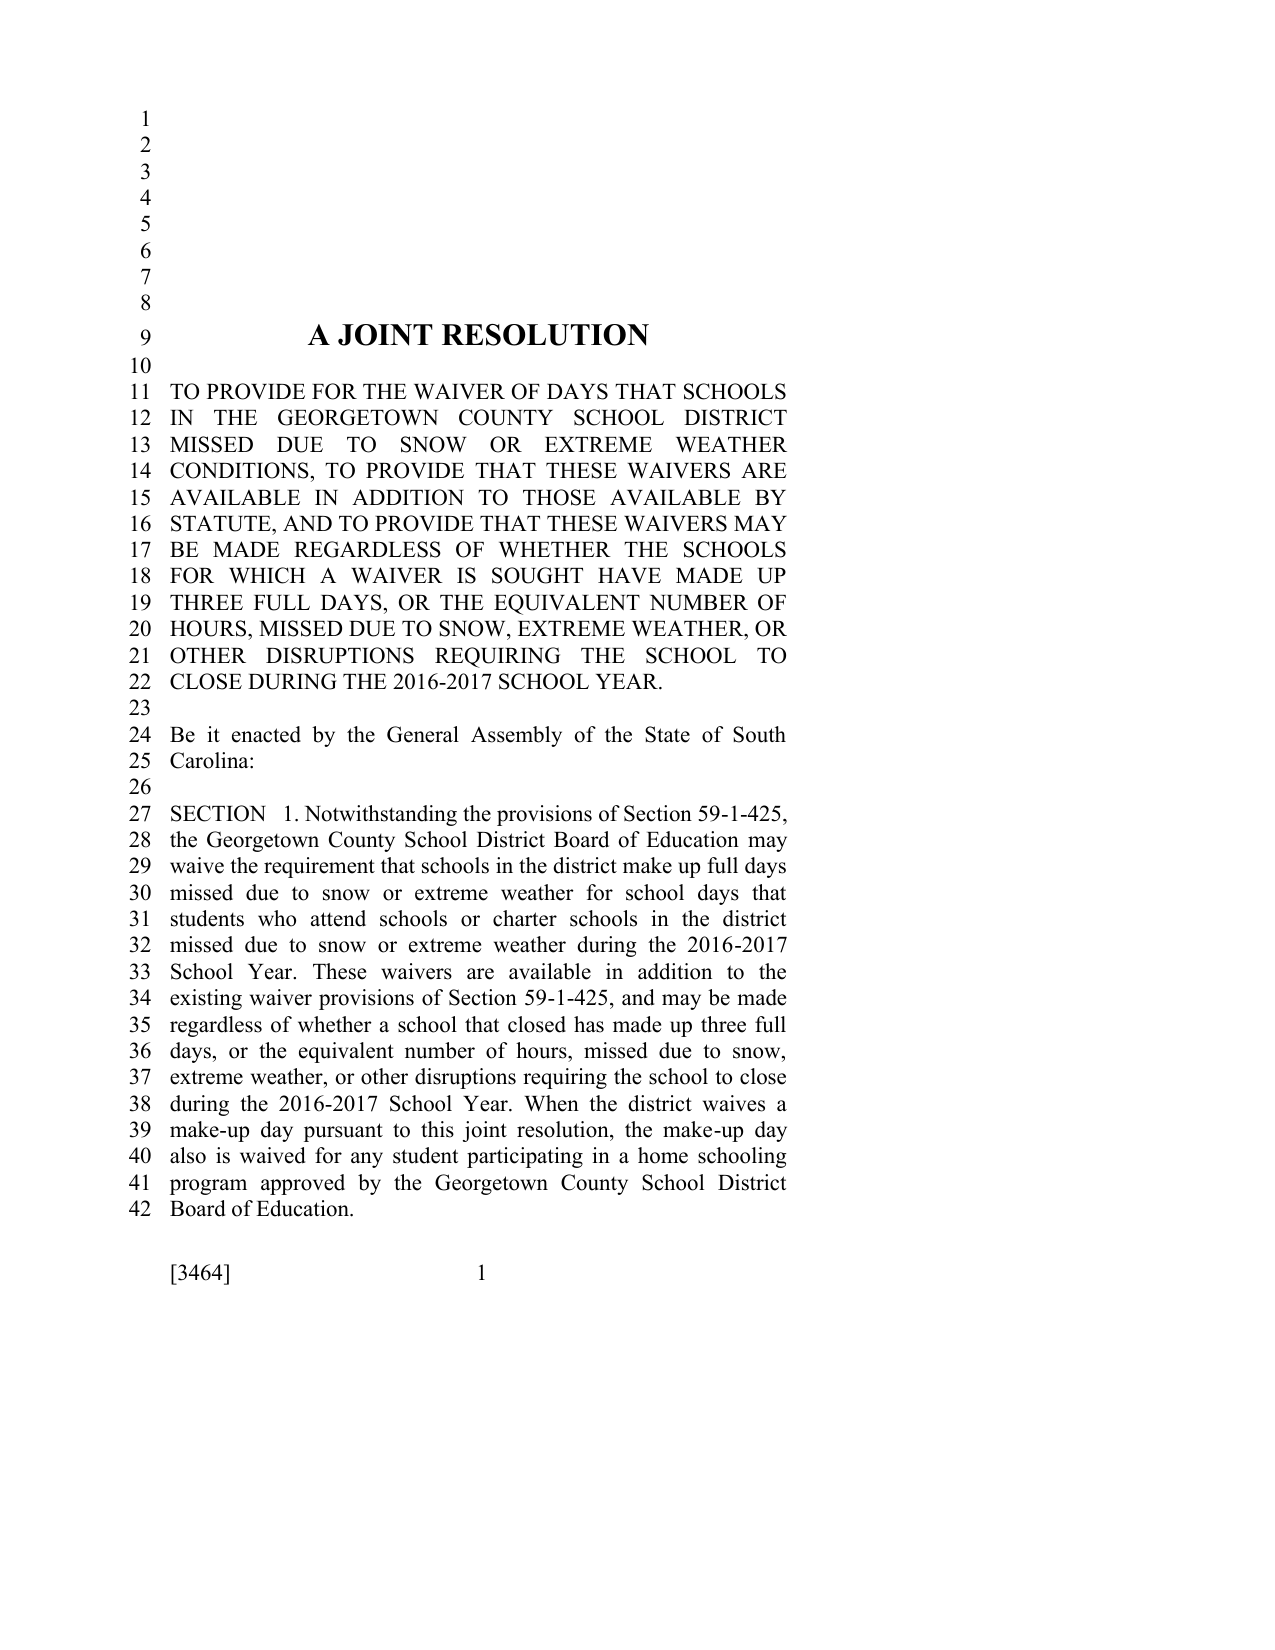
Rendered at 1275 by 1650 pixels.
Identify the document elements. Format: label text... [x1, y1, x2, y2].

text SECTION 1. Notwithstanding the provisions of Section 59-1-425, the Georgetown County School District Board of Education may waive the requirement that schools in the district make up full days missed due to snow or extreme weather for school days that students who attend schools or charter schools in the district missed due to snow or extreme weather during the 2016-2017 School Year. These waivers are available in addition to the existing waiver provisions of Section 59-1-425, and may be made regardless of whether a school that closed has made up three full days, or the equivalent number of hours, missed due to snow, extreme weather, or other disruptions requiring the school to close during the 2016-2017 School Year. When the district waives a make-up day pursuant to this joint resolution, the make-up day also is waived for any student participating in a home schooling program approved by the Georgetown County School District Board of Education. [169, 800, 787, 1221]
text TO PROVIDE FOR THE WAIVER OF DAYS THAT SCHOOLS IN THE GEORGETOWN COUNTY SCHOOL DISTRICT MISSED DUE TO SNOW OR EXTREME WEATHER CONDITIONS, TO PROVIDE THAT THESE WAIVERS ARE AVAILABLE IN ADDITION TO THOSE AVAILABLE BY STATUTE, AND TO PROVIDE THAT THESE WAIVERS MAY BE MADE REGARDLESS OF WHETHER THE SCHOOLS FOR WHICH A WAIVER IS SOUGHT HAVE MADE UP THREE FULL DAYS, OR THE EQUIVALENT NUMBER OF HOURS, MISSED DUE TO SNOW, EXTREME WEATHER, OR OTHER DISRUPTIONS REQUIRING THE SCHOOL TO CLOSE DURING THE 2016-2017 SCHOOL YEAR. [169, 378, 787, 694]
text A JOINT RESOLUTION [169, 316, 787, 352]
text Be it enacted by the General Assembly of the State of South Carolina: [169, 721, 787, 773]
